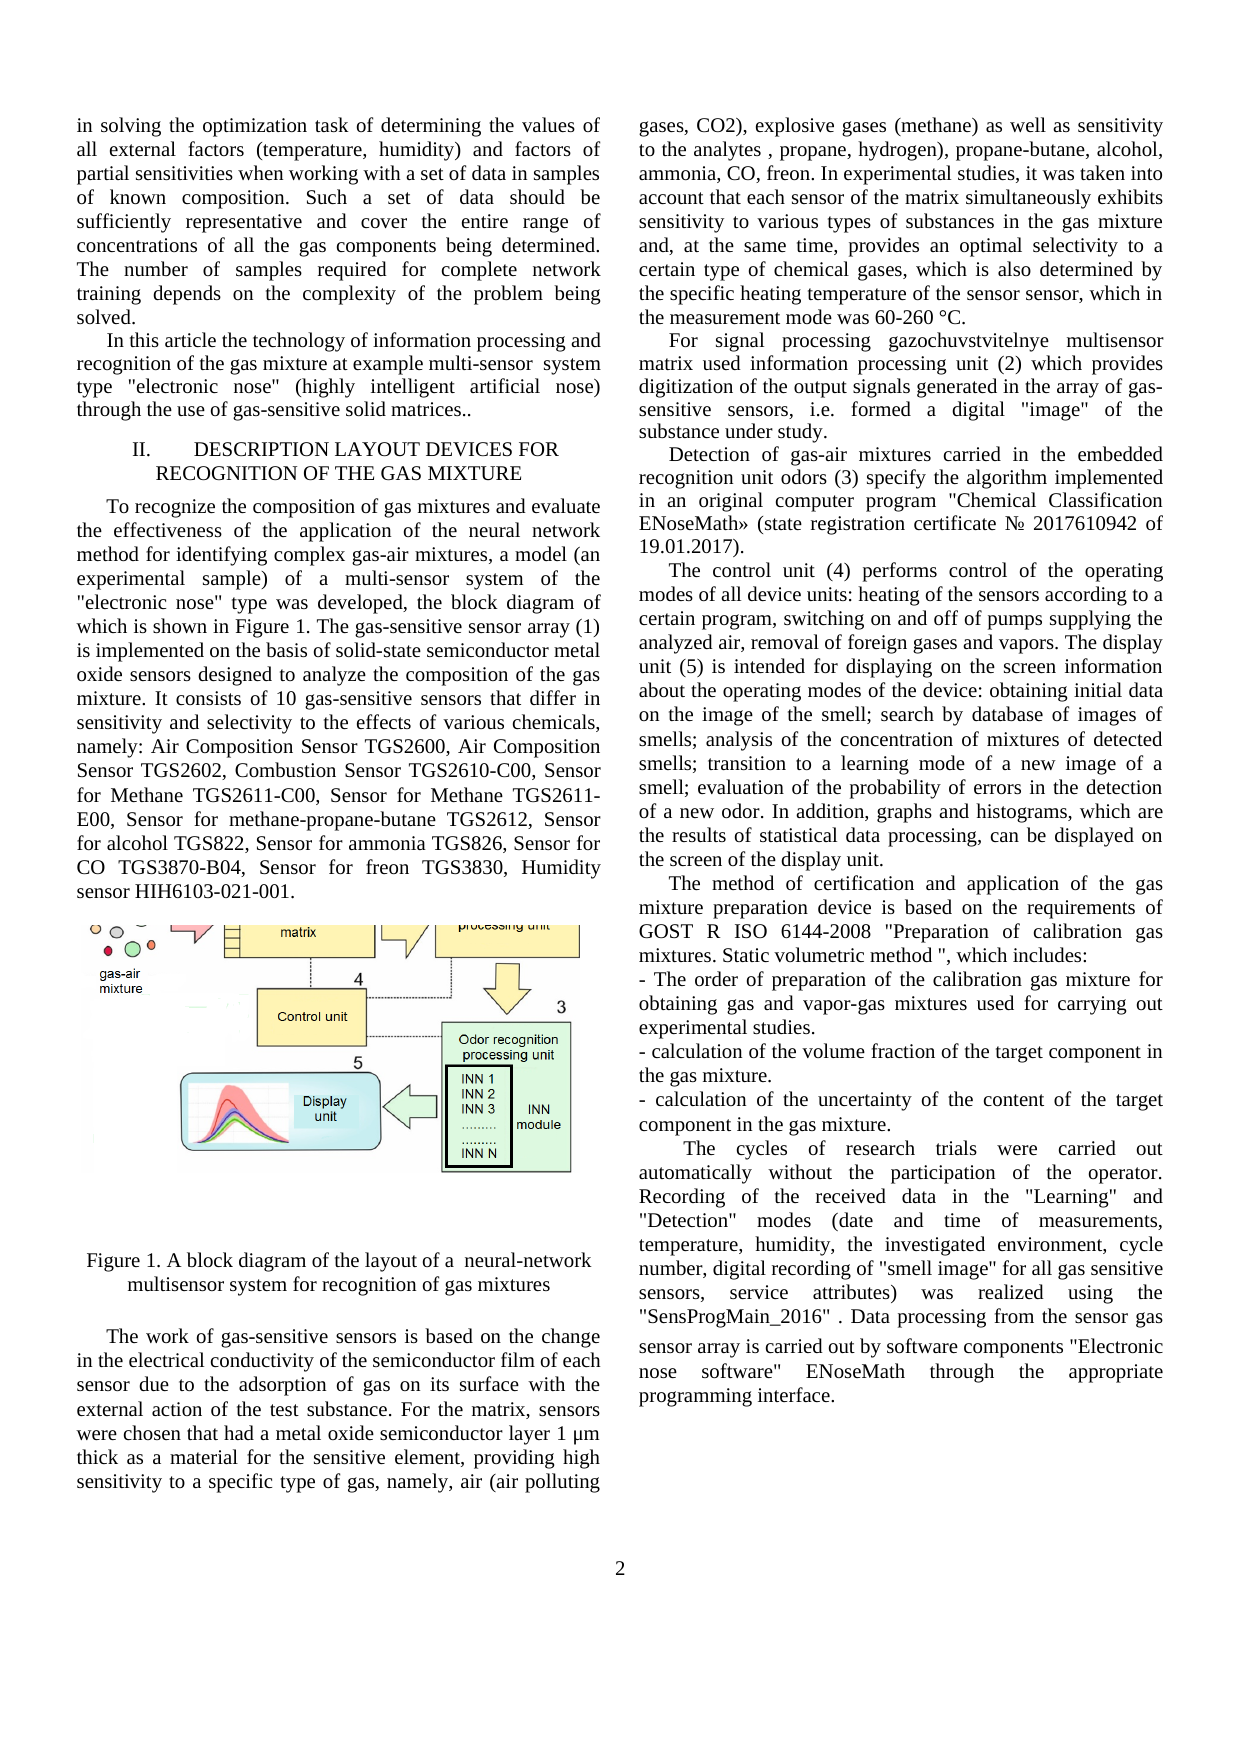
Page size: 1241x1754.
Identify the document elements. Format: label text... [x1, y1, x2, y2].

text The work of gas-sensitive sensors is based on the change in the electrical conductivity of the semiconductor film of each sensor due to the adsorption of gas on its surface with the external action of the test substance. For the matrix, sensors were chosen that had a metal oxide semiconductor layer 1 μm thick as a material for the sensitive element, providing high sensitivity to a specific type of gas, namely, air (air polluting gases, CO2), explosive gases (methane) as well as sensitivity to the analytes , propane, hydrogen), propane-butane, alcohol, ammonia, CO, freon. In experimental studies, it was taken into account that each sensor of the matrix simultaneously exhibits sensitivity to various types of substances in the gas mixture and, at the same time, provides an optimal selectivity to a certain type of chemical gases, which is also determined by the specific heating temperature of the sensor sensor, which in the measurement mode was 60-260 °С. [639, 112, 1164, 329]
text The work of gas-sensitive sensors is based on the change in the electrical conductivity of the semiconductor film of each sensor due to the adsorption of gas on its surface with the external action of the test substance. For the matrix, sensors were chosen that had a metal oxide semiconductor layer 1 μm thick as a material for the sensitive element, providing high sensitivity to a specific type of gas, namely, air (air polluting gases, CO2), explosive gases (methane) as well as sensitivity to the analytes , propane, hydrogen), propane-butane, alcohol, ammonia, CO, freon. In experimental studies, it was taken into account that each sensor of the matrix simultaneously exhibits sensitivity to various types of substances in the gas mixture and, at the same time, provides an optimal selectivity to a certain type of chemical gases, which is also determined by the specific heating temperature of the sensor sensor, which in the measurement mode was 60-260 °С. [76, 1324, 601, 1493]
text To recognize the composition of gas mixtures and evaluate the effectiveness of the application of the neural network method for identifying complex gas-air mixtures, a model (an experimental sample) of a multi-sensor system of the "electronic nose" type was developed, the block diagram of which is shown in Figure 1. The gas-sensitive sensor array (1) is implemented on the basis of solid-state semiconductor metal oxide sensors designed to analyze the composition of the gas mixture. It consists of 10 gas-sensitive sensors that differ in sensitivity and selectivity to the effects of various chemicals, namely: Air Composition Sensor TGS2600, Air Composition Sensor TGS2602, Combustion Sensor TGS2610-C00, Sensor for Methane TGS2611-C00, Sensor for Methane TGS2611-E00, Sensor for methane-propane-butane TGS2612, Sensor for alcohol TGS822, Sensor for ammonia TGS826, Sensor for CO TGS3870-B04, Sensor for freon TGS3830, Humidity sensor HIH6103-021-001. [76, 494, 601, 903]
picture [76, 925, 583, 1176]
subtitle DESCRIPTION LAYOUT DEVICES FOR RECOGNITION OF THE GAS MIXTURE [76, 437, 601, 485]
text The cycles of research trials were carried out automatically without the participation of the operator. Recording of the received data in the "Learning" and "Detection" modes (date and time of measurements, temperature, humidity, the investigated environment, cycle number, digital recording of "smell image" for all gas sensitive sensors, service attributes) was realized using the "SensProgMain_2016" . Data processing from the sensor gas sensor array is carried out by software components "Electronic nose software" ENoseMath through the appropriate programming interface. [639, 1136, 1164, 1407]
text In this article the technology of information processing and recognition of the gas mixture at example multi-sensor system type "electronic nose" (highly intelligent artificial nose) through the use of gas-sensitive solid matrices.. [76, 329, 601, 421]
text The method of certification and application of the gas mixture preparation device is based on the requirements of GOST R ISO 6144-2008 "Preparation of calibration gas mixtures. Static volumetric method ", which includes: [639, 871, 1164, 967]
text Detection of gas-air mixtures carried in the embedded recognition unit odors (3) specify the algorithm implemented in an original computer program "Chemical Classification ENoseMath» (state registration certificate № 2017610942 of 19.01.2017). [639, 443, 1164, 558]
text For signal processing gazochuvstvitelnye multisensor matrix used information processing unit (2) which provides digitization of the output signals generated in the array of gas-sensitive sensors, i.e. formed a digital "image" of the substance under study. [639, 329, 1164, 443]
text - The order of preparation of the calibration gas mixture for obtaining gas and vapor-gas mixtures used for carrying out experimental studies. [639, 967, 1164, 1039]
text - calculation of the volume fraction of the target component in the gas mixture. [639, 1039, 1164, 1087]
text The control unit (4) performs control of the operating modes of all device units: heating of the sensors according to a certain program, switching on and off of pumps supplying the analyzed air, removal of foreign gases and vapors. The display unit (5) is intended for displaying on the screen information about the operating modes of the device: obtaining initial data on the image of the smell; search by database of images of smells; analysis of the concentration of mixtures of detected smells; transition to a learning mode of a new image of a smell; evaluation of the probability of errors in the detection of a new odor. In addition, graphs and histograms, which are the results of statistical data processing, can be displayed on the screen of the display unit. [639, 558, 1164, 871]
text - calculation of the uncertainty of the content of the target component in the gas mixture. [639, 1087, 1164, 1136]
text Figure 1. A block diagram of the layout of a neural-network multisensor system for recognition of gas mixtures [76, 1248, 601, 1296]
